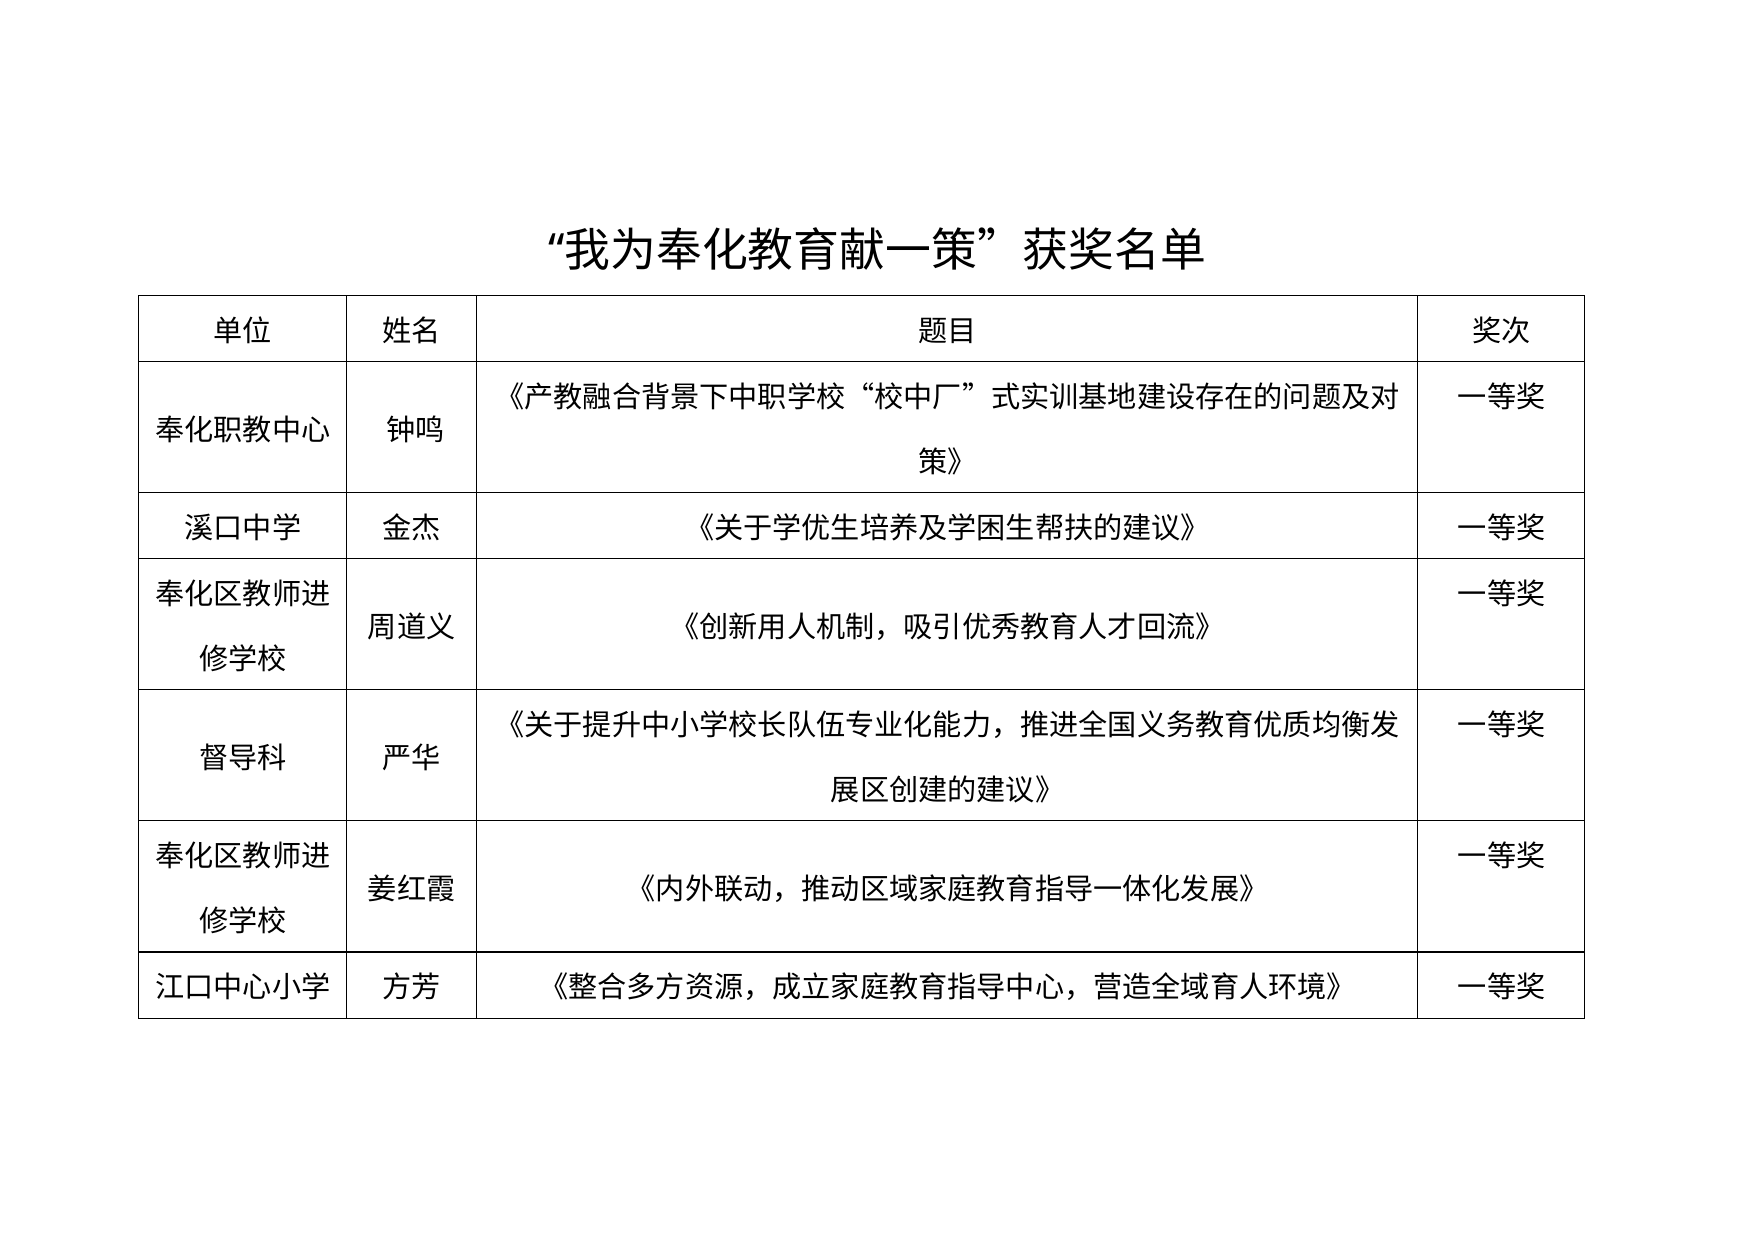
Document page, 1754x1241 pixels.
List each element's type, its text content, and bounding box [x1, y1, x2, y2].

table_cell 《整合多方资源，成立家庭教育指导中心，营造全域育人环境》 [477, 953, 1417, 1017]
table_cell 金杰 [347, 493, 476, 558]
table_header 姓名 [347, 296, 476, 361]
table_cell 严华 [347, 690, 476, 820]
table_cell 钟鸣 [347, 362, 476, 492]
table_cell 奉化区教师进修学校 [139, 821, 346, 951]
table_cell 溪口中学 [139, 493, 346, 558]
table_header 单位 [139, 296, 346, 361]
table_cell 督导科 [139, 690, 346, 820]
table_cell 奉化职教中心 [139, 362, 346, 492]
table_header 题目 [477, 296, 1417, 361]
table_cell 周道义 [347, 559, 476, 689]
table_header 奖次 [1418, 296, 1584, 361]
table_cell 奉化区教师进修学校 [139, 559, 346, 689]
table_cell 《关于学优生培养及学困生帮扶的建议》 [477, 493, 1417, 558]
table_cell 一等奖 [1418, 493, 1584, 558]
text “我为奉化教育献一策”获奖名单 [150, 198, 1604, 295]
table_cell 一等奖 [1418, 821, 1584, 951]
table_cell 《创新用人机制，吸引优秀教育人才回流》 [477, 559, 1417, 689]
table_cell 姜红霞 [347, 821, 476, 951]
table_cell 方芳 [347, 953, 476, 1017]
table_cell 《关于提升中小学校长队伍专业化能力，推进全国义务教育优质均衡发展区创建的建议》 [477, 690, 1417, 820]
table_cell 《内外联动，推动区域家庭教育指导一体化发展》 [477, 821, 1417, 951]
table_cell 一等奖 [1418, 953, 1584, 1017]
table_cell 江口中心小学 [139, 953, 346, 1017]
table_cell 一等奖 [1418, 690, 1584, 820]
table_cell 《产教融合背景下中职学校“校中厂”式实训基地建设存在的问题及对策》 [477, 362, 1417, 492]
table_cell 一等奖 [1418, 362, 1584, 492]
table_cell 一等奖 [1418, 559, 1584, 689]
